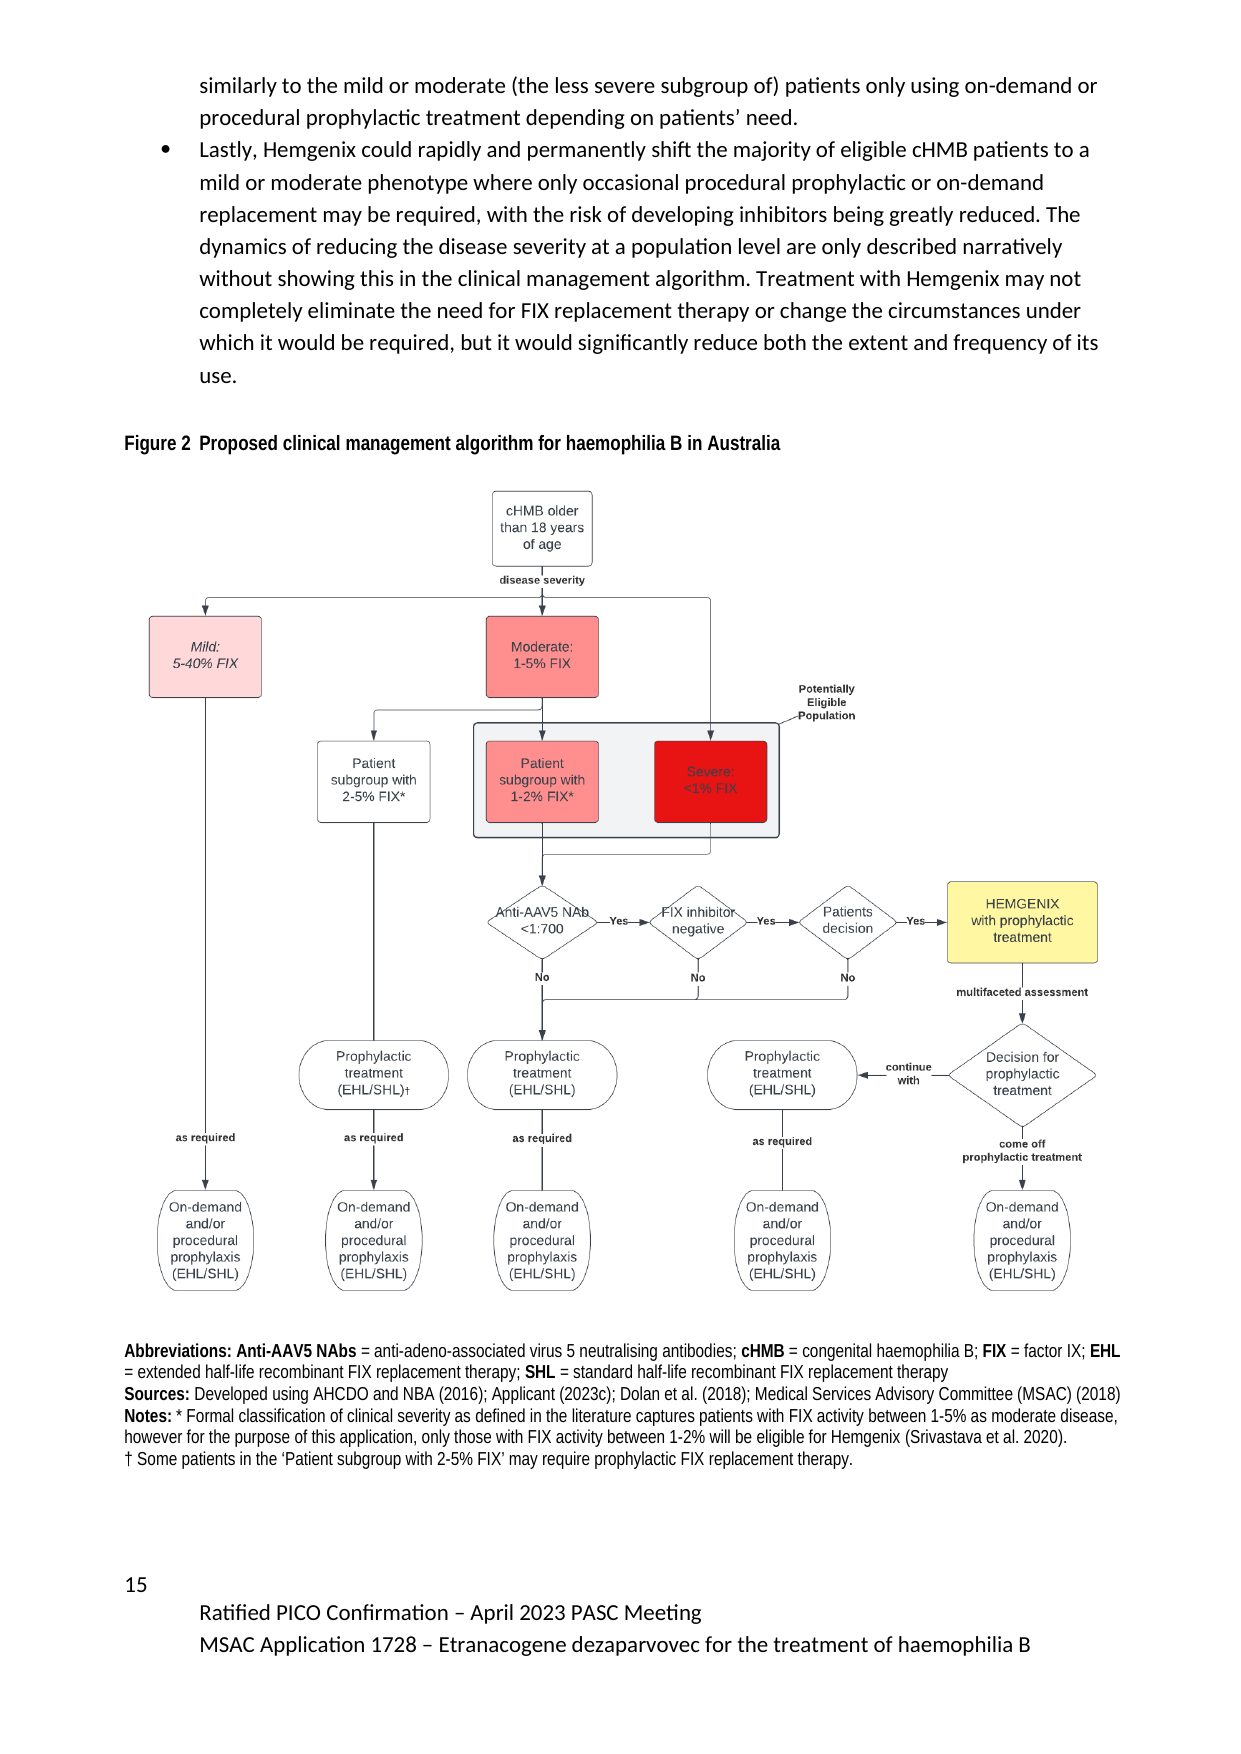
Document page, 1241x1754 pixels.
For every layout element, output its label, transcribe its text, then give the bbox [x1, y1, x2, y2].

list Lastly, Hemgenix could rapidly and permanently shift the majority of eligible cHMB patients to a mild or moderate phenotype where only occasional procedural prophylactic or on-demand replacement may be required, with the risk of developing inhibitors being greatly reduced. The dynamics of reducing the disease severity at a population level are only described narratively without showing this in the clinical management algorithm. Treatment with Hemgenix may not completely eliminate the need for FIX replacement therapy or change the circumstances under which it would be required, but it would significantly reduce both the extent and frequency of its use. [162, 135, 1122, 389]
text Abbreviations: Anti-AAV5 NAbs = anti-adeno-associated virus 5 neutralising antibodies; cHMB = congenital haemophilia B; FIX = factor IX; EHL = extended half-life recombinant FIX replacement therapy; SHL = standard half-life recombinant FIX replacement therapy [124, 1340, 1122, 1383]
text † Some patients in the ‘Patient subgroup with 2-5% FIX’ may require prophylactic FIX replacement therapy. [124, 1448, 1122, 1469]
picture [124, 466, 1122, 1315]
text Sources: Developed using AHCDO and NBA (2016); Applicant (2023c); Dolan et al. (2018); Medical Services Advisory Committee (MSAC) (2018) [124, 1383, 1122, 1404]
text Notes: * Formal classification of clinical severity as defined in the literature captures patients with FIX activity between 1-5% as moderate disease, however for the purpose of this application, only those with FIX activity between 1-2% will be eligible for Hemgenix (Srivastava et al. 2020). [124, 1404, 1122, 1448]
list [162, 71, 1122, 131]
text Figure 2 Proposed clinical management algorithm for haemophilia B in Australia [124, 430, 1122, 454]
